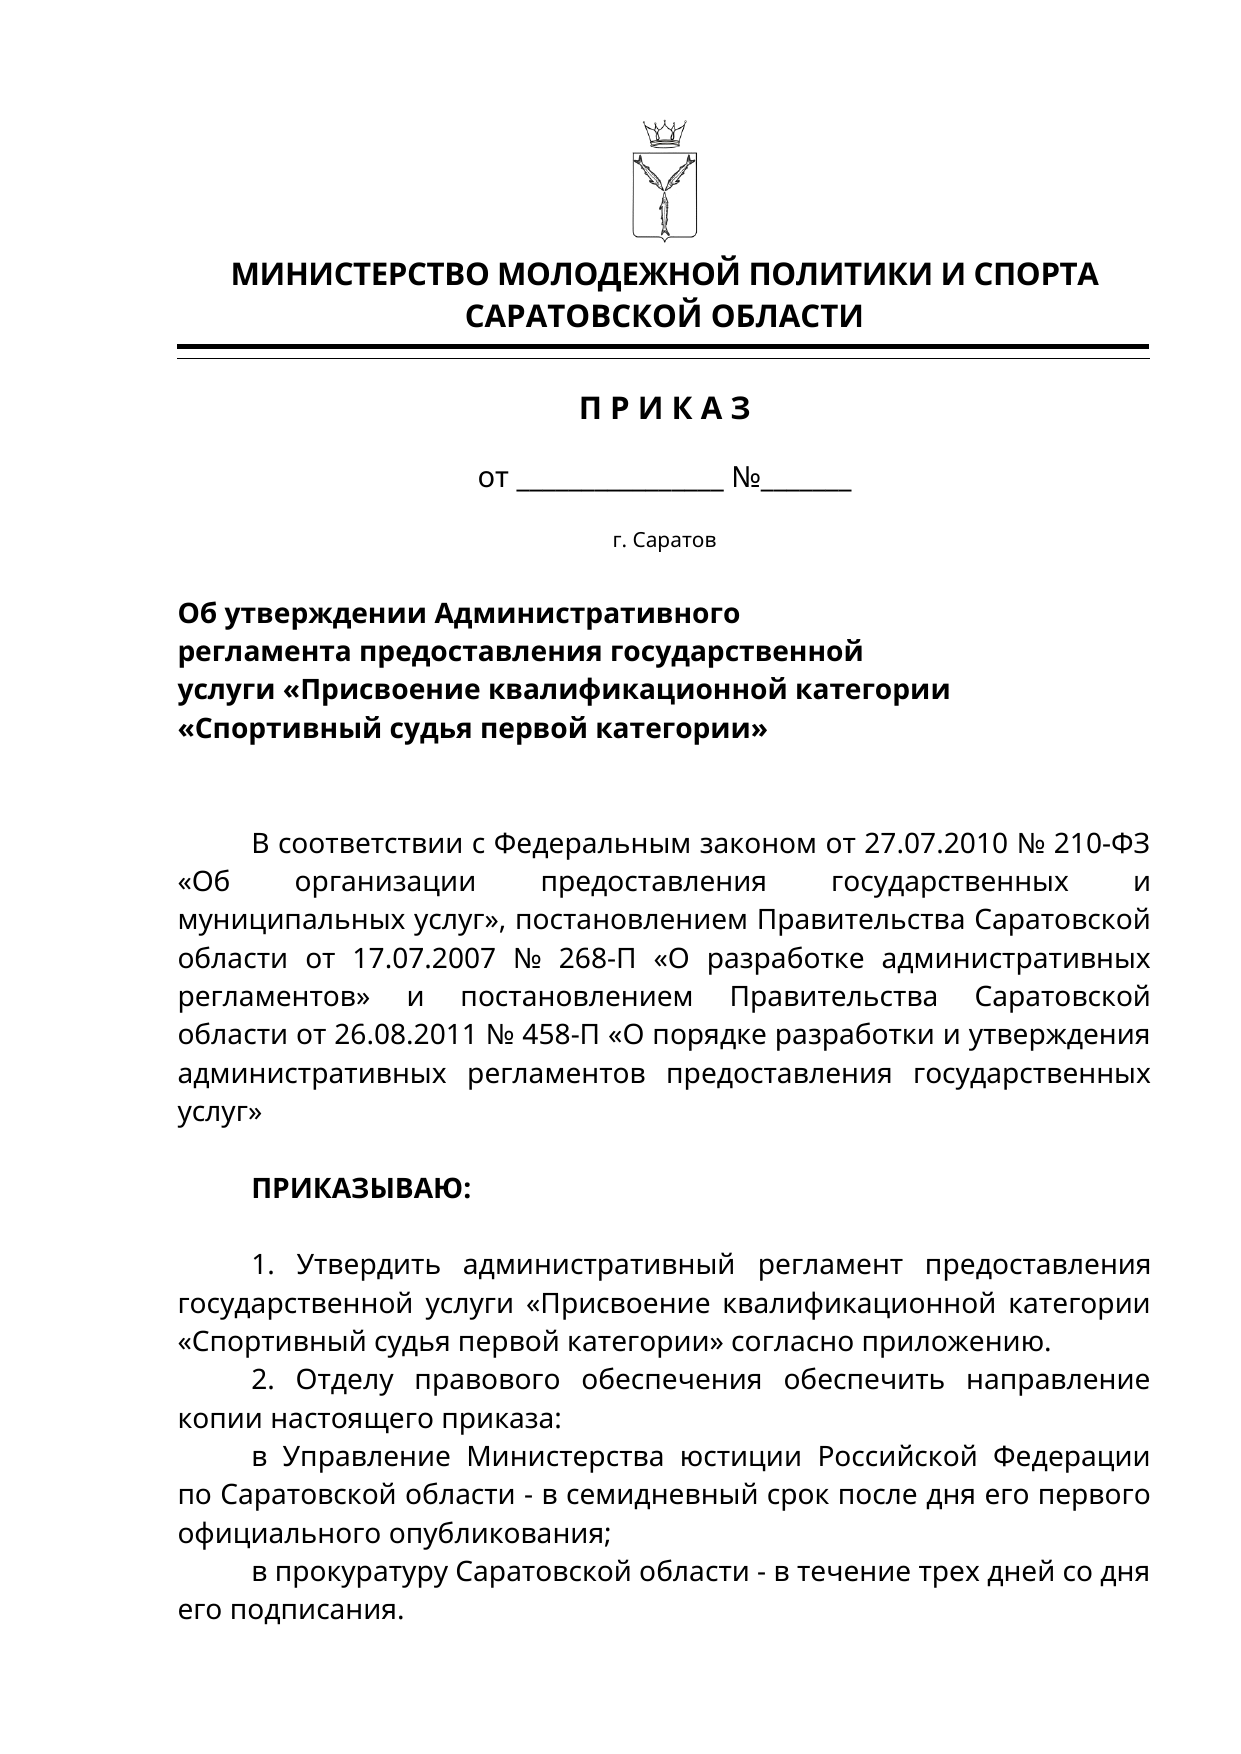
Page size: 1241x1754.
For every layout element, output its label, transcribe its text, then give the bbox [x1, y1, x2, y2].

picture [631, 118, 698, 244]
text в прокуратуру Саратовской области - в течение трех дней со дня его подписания. [177, 1551, 1152, 1628]
text 1. Утвердить административный регламент предоставления государственной услуги «Присвоение квалификационной категории «Спортивный судья первой категории» согласно приложению. [177, 1245, 1152, 1360]
text от ________________ №_______ [177, 457, 1152, 496]
text регламента предоставления государственной [177, 631, 1152, 670]
text П Р И К А З [177, 386, 1152, 428]
text «Спортивный судья первой категории» [177, 708, 1152, 746]
text Об утверждении Административного [177, 593, 1152, 631]
text МИНИСТЕРСТВО МОЛОДЕЖНОЙ ПОЛИТИКИ И СПОРТА САРАТОВСКОЙ ОБЛАСТИ [177, 252, 1152, 337]
text 2. Отделу правового обеспечения обеспечить направление копии настоящего приказа: [177, 1360, 1152, 1436]
text В соответствии с Федеральным законом от 27.07.2010 № 210-ФЗ «Об организации предоставления государственных и муниципальных услуг», постановлением Правительства Саратовской области от 17.07.2007 № 268-П «О разработке административных регламентов» и постановлением Правительства Саратовской области от 26.08.2011 № 458-П «О порядке разработки и утверждения административных регламентов предоставления государственных услуг» [177, 823, 1152, 1130]
text услуги «Присвоение квалификационной категории [177, 670, 1152, 708]
text г. Саратов [177, 525, 1152, 553]
text в Управление Министерства юстиции Российской Федерации по Саратовской области - в семидневный срок после дня его первого официального опубликования; [177, 1436, 1152, 1551]
text ПРИКАЗЫВАЮ: [177, 1168, 1152, 1206]
